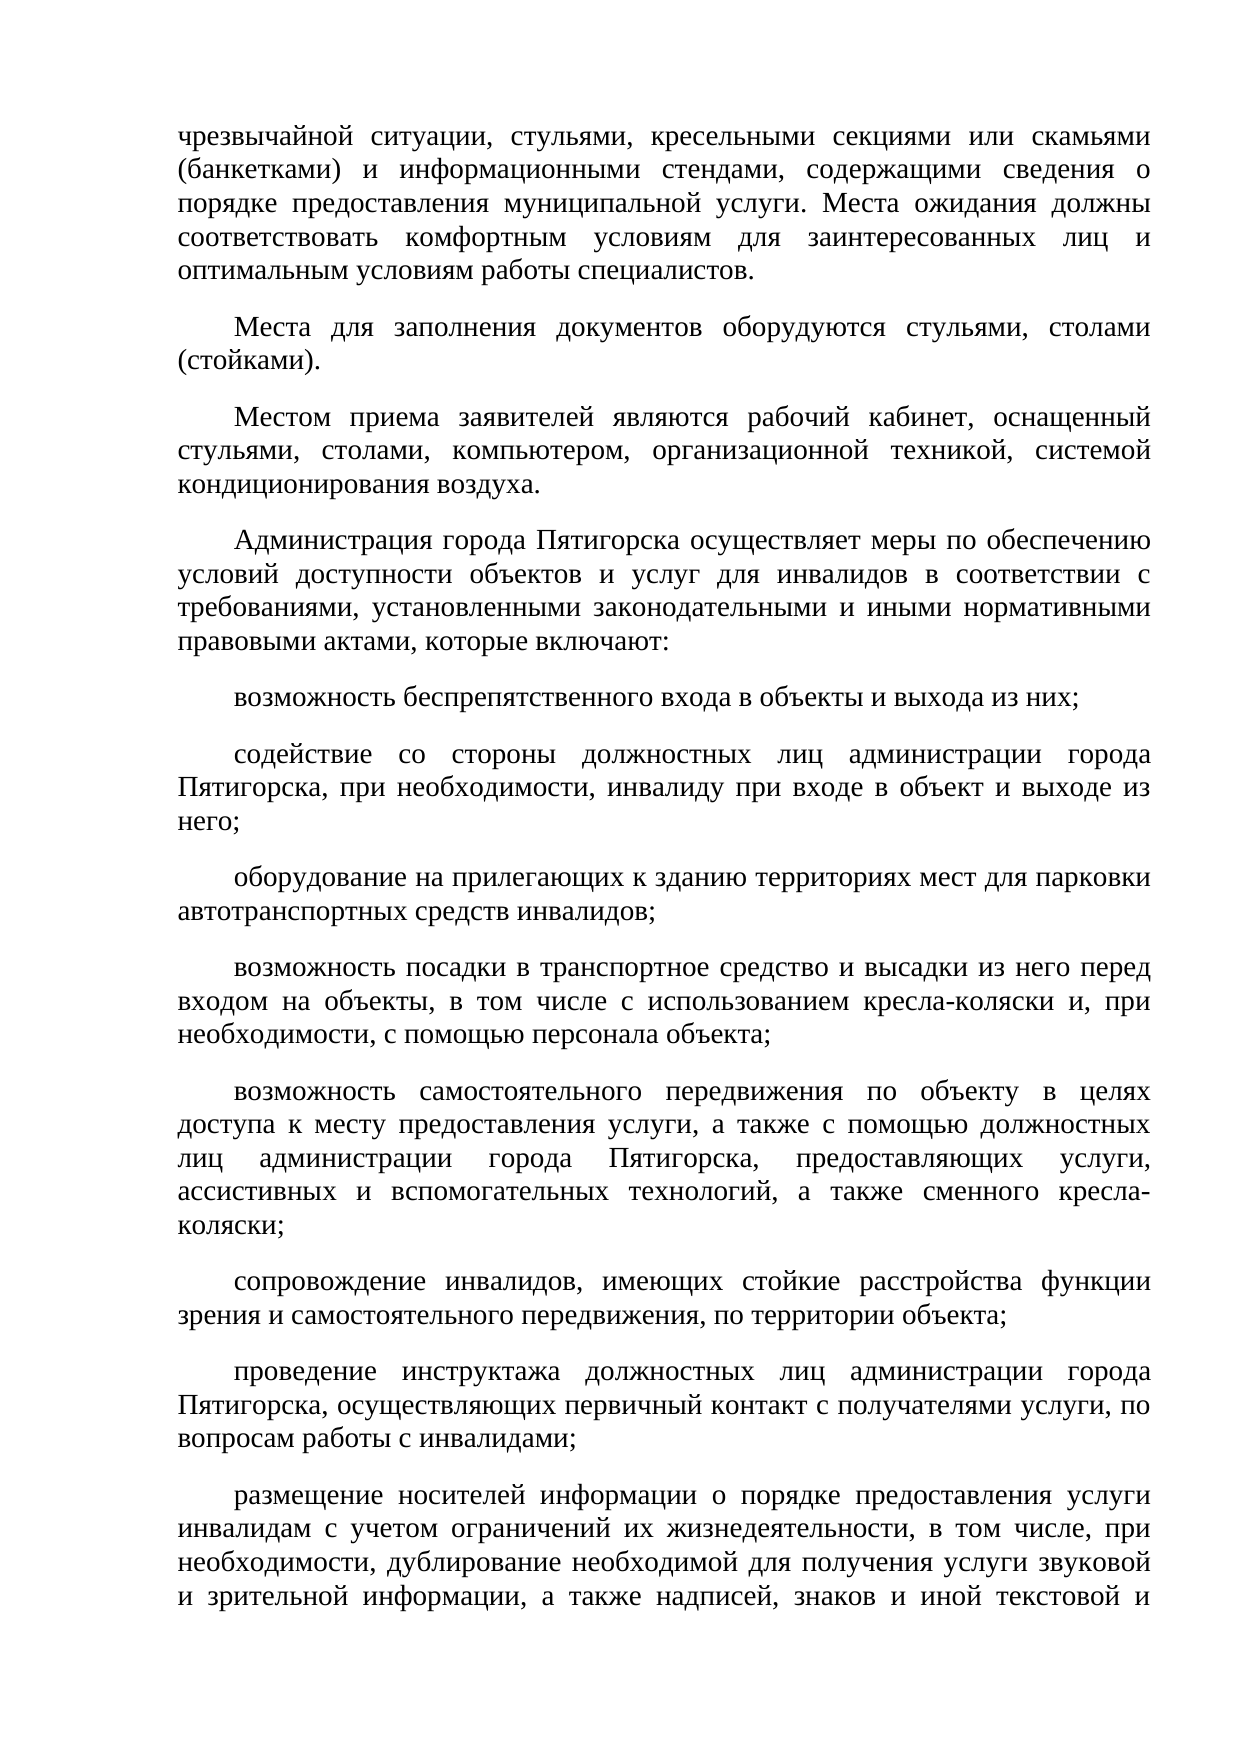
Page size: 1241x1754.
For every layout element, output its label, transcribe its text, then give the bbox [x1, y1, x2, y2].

text проведение инструктажа должностных лиц администрации города Пятигорска, осуществляющих первичный контакт с получателями услуги, по вопросам работы с инвалидами; [177, 1353, 1152, 1454]
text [177, 1477, 1152, 1611]
text возможность посадки в транспортное средство и высадки из него перед входом на объекты, в том числе с использованием кресла-коляски и, при необходимости, с помощью персонала объекта; [177, 949, 1152, 1050]
text Места для заполнения документов оборудуются стульями, столами (стойками). [177, 309, 1152, 376]
text сопровождение инвалидов, имеющих стойкие расстройства функции зрения и самостоятельного передвижения, по территории объекта; [177, 1263, 1152, 1331]
text Администрация города Пятигорска осуществляет меры по обеспечению условий доступности объектов и услуг для инвалидов в соответствии с требованиями, установленными законодательными и иными нормативными правовыми актами, которые включают: [177, 522, 1152, 656]
text содействие со стороны должностных лиц администрации города Пятигорска, при необходимости, инвалиду при входе в объект и выходе из него; [177, 736, 1152, 836]
text оборудование на прилегающих к зданию территориях мест для парковки автотранспортных средств инвалидов; [177, 859, 1152, 926]
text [177, 118, 1152, 286]
text Местом приема заявителей являются рабочий кабинет, оснащенный стульями, столами, компьютером, организационной техникой, системой кондиционирования воздуха. [177, 399, 1152, 499]
text возможность самостоятельного передвижения по объекту в целях доступа к месту предоставления услуги, а также с помощью должностных лиц администрации города Пятигорска, предоставляющих услуги, ассистивных и вспомогательных технологий, а также сменного кресла-коляски; [177, 1073, 1152, 1241]
text возможность беспрепятственного входа в объекты и выхода из них; [177, 679, 1152, 713]
